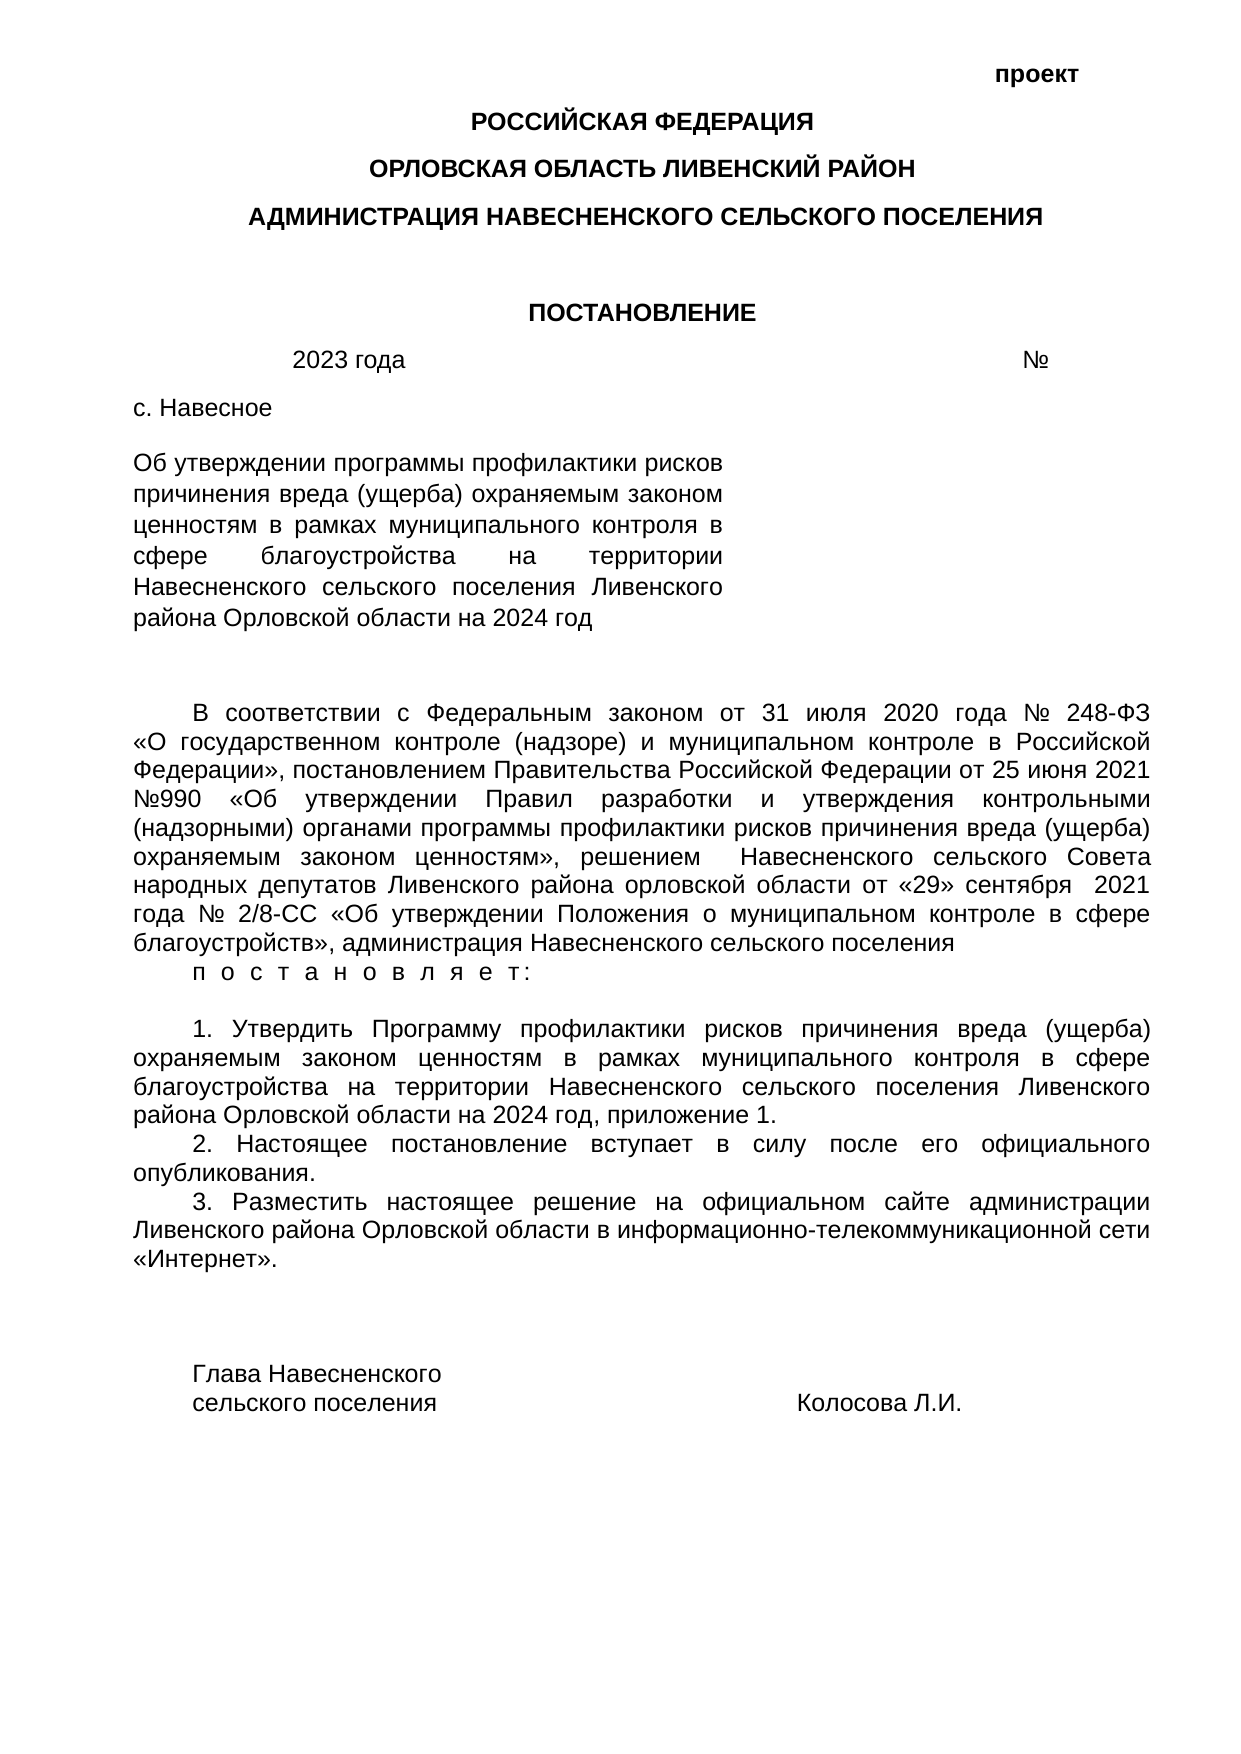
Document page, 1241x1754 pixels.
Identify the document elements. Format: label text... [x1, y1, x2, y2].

text РОССИЙСКАЯ ФЕДЕРАЦИЯ [133, 107, 1152, 136]
text 2. Настоящее постановление вступает в силу после его официального опубликования. [133, 1129, 1152, 1187]
text 2023 года № [133, 345, 1152, 374]
text Глава Навесненского [133, 1359, 1152, 1388]
text В соответствии с Федеральным законом от 31 июля 2020 года № 248-ФЗ «О государственном контроле (надзоре) и муниципальном контроле в Российской Федерации», постановлением Правительства Российской Федерации от 25 июня 2021 №990 «Об утверждении Правил разработки и утверждения контрольными (надзорными) органами программы профилактики рисков причинения вреда (ущерба) охраняемым законом ценностям», решением Навесненского сельского Совета народных депутатов Ливенского района орловской области от «29» сентября 2021 года № 2/8-СС «Об утверждении Положения о муниципальном контроле в сфере благоустройств», администрация Навесненского сельского поселения [133, 698, 1152, 957]
text 3. Разместить настоящее решение на официальном сайте администрации Ливенского района Орловской области в информационно-телекоммуникационной сети «Интернет». [133, 1187, 1152, 1273]
text ОРЛОВСКАЯ ОБЛАСТЬ ЛИВЕНСКИЙ РАЙОН [133, 154, 1152, 183]
text с. Навесное [133, 393, 742, 422]
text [133, 1388, 1152, 1417]
text ПОСТАНОВЛЕНИЕ [133, 298, 1152, 326]
text Об утверждении программы профилактики рисков причинения вреда (ущерба) охраняемым законом ценностям в рамках муниципального контроля в сфере благоустройства на территории Навесненского сельского поселения Ливенского района Орловской области на 2024 год [133, 448, 723, 632]
text 1. Утвердить Программу профилактики рисков причинения вреда (ущерба) охраняемым законом ценностям в рамках муниципального контроля в сфере благоустройства на территории Навесненского сельского поселения Ливенского района Орловской области на 2024 год, приложение 1. [133, 1014, 1152, 1129]
text проект [133, 59, 1152, 88]
text АДМИНИСТРАЦИЯ НАВЕСНЕНСКОГО СЕЛЬСКОГО ПОСЕЛЕНИЯ [133, 202, 1152, 231]
text п о с т а н о в л я е т: [133, 957, 1152, 985]
